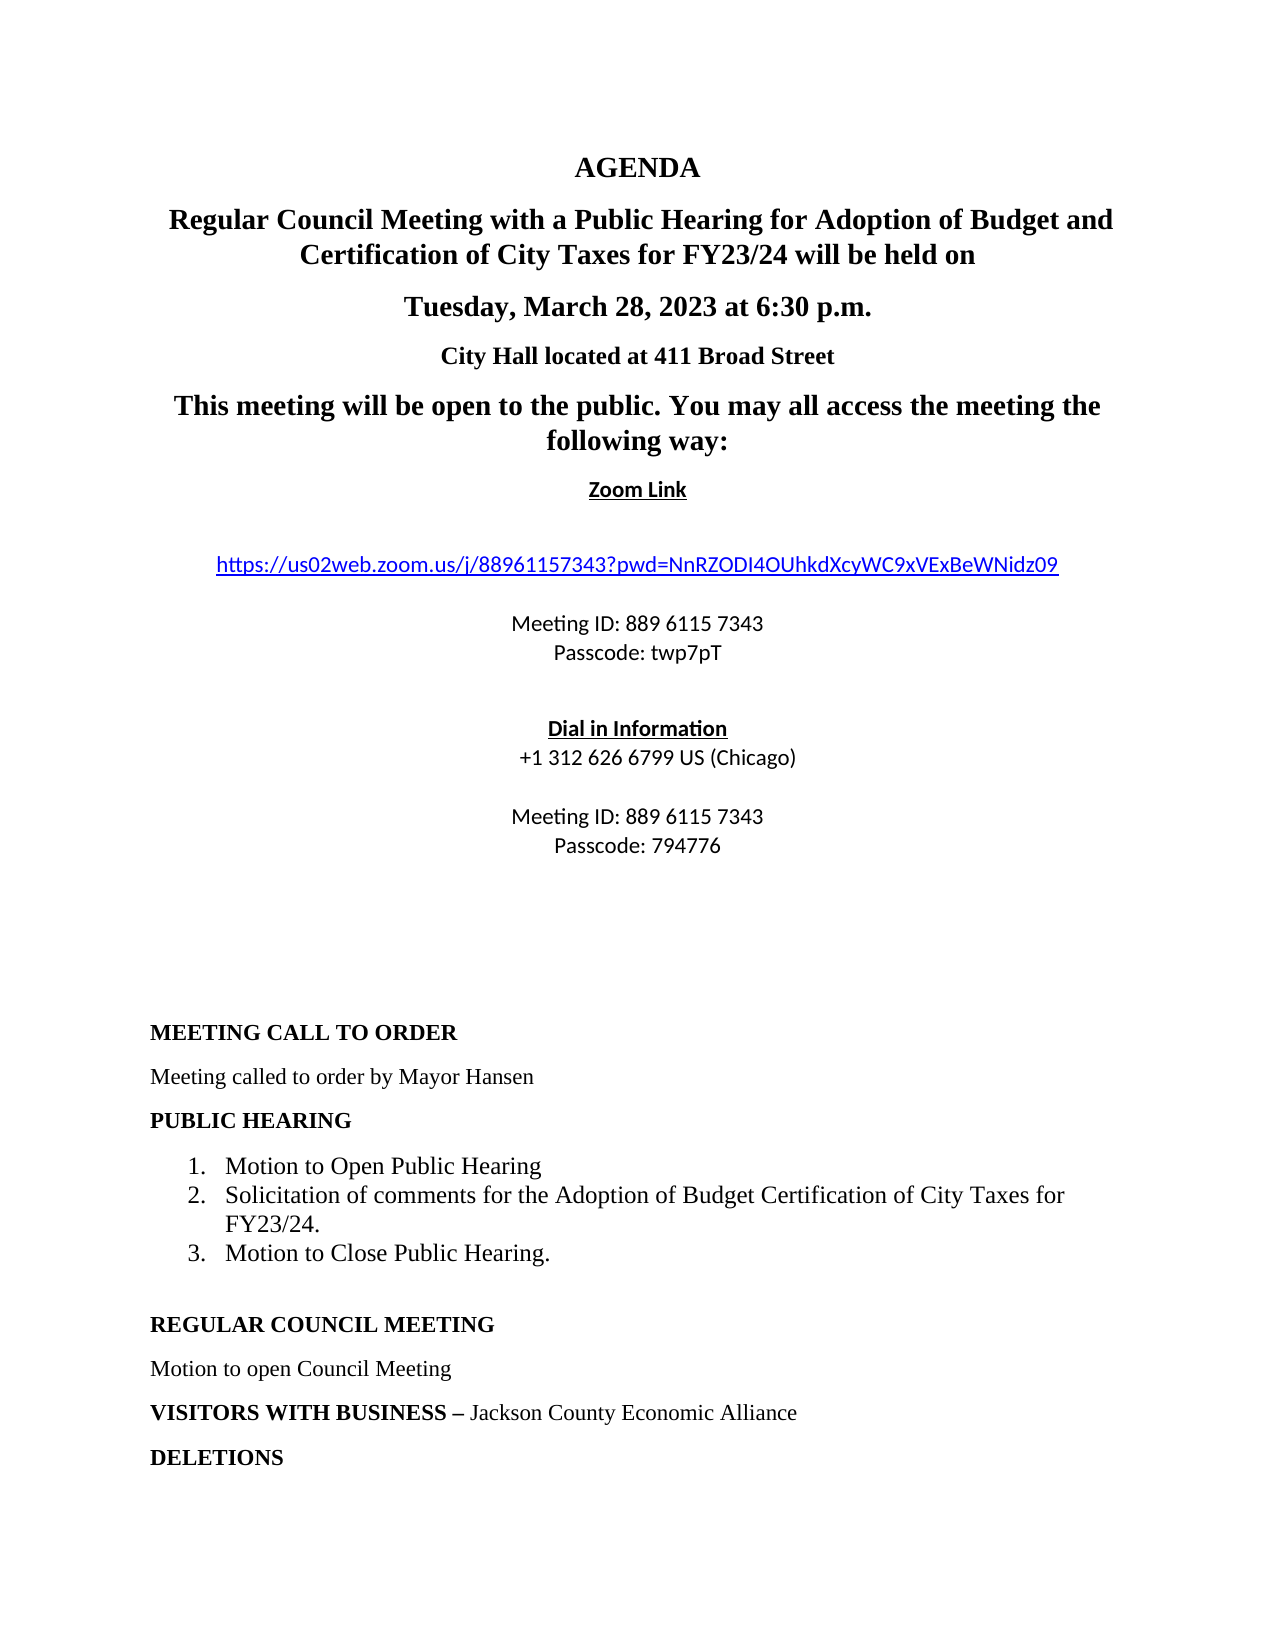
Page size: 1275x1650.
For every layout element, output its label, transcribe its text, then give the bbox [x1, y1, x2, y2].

text MEETING CALL TO ORDER [150, 1019, 1125, 1045]
text This meeting will be open to the public. You may all access the meeting the following way: [150, 388, 1125, 456]
text REGULAR COUNCIL MEETING [150, 1311, 1125, 1337]
text Regular Council Meeting with a Public Hearing for Adoption of Budget and Certification of City Taxes for FY23/24 will be held on [150, 202, 1125, 271]
text VISITORS WITH BUSINESS – Jackson County Economic Alliance [150, 1399, 1125, 1426]
text AGENDA [150, 150, 1125, 183]
list Motion to Close Public Hearing. [187, 1238, 1125, 1266]
text Dial in Information +1 312 626 6799 US (Chicago) Meeting ID: 889 6115 7343 Passcode: 794776 [150, 684, 1125, 888]
text Zoom Link [150, 475, 1125, 503]
text Tuesday, March 28, 2023 at 6:30 p.m. [150, 289, 1125, 322]
text Motion to open Council Meeting [150, 1355, 1125, 1381]
text https://us02web.zoom.us/j/88961157343?pwd=NnRZODI4OUhkdXcyWC9xVExBeWNidz09 Meeting ID: 889 6115 7343 Passcode: twp7pT [150, 521, 1125, 666]
list Motion to Open Public Hearing [187, 1151, 1125, 1180]
text DELETIONS [150, 1443, 1125, 1470]
list Solicitation of comments for the Adoption of Budget Certification of City Taxes for FY23/24. [187, 1180, 1125, 1238]
text Meeting called to order by Mayor Hansen [150, 1063, 1125, 1089]
text City Hall located at 411 Broad Street [150, 341, 1125, 369]
text PUBLIC HEARING [150, 1107, 1125, 1133]
